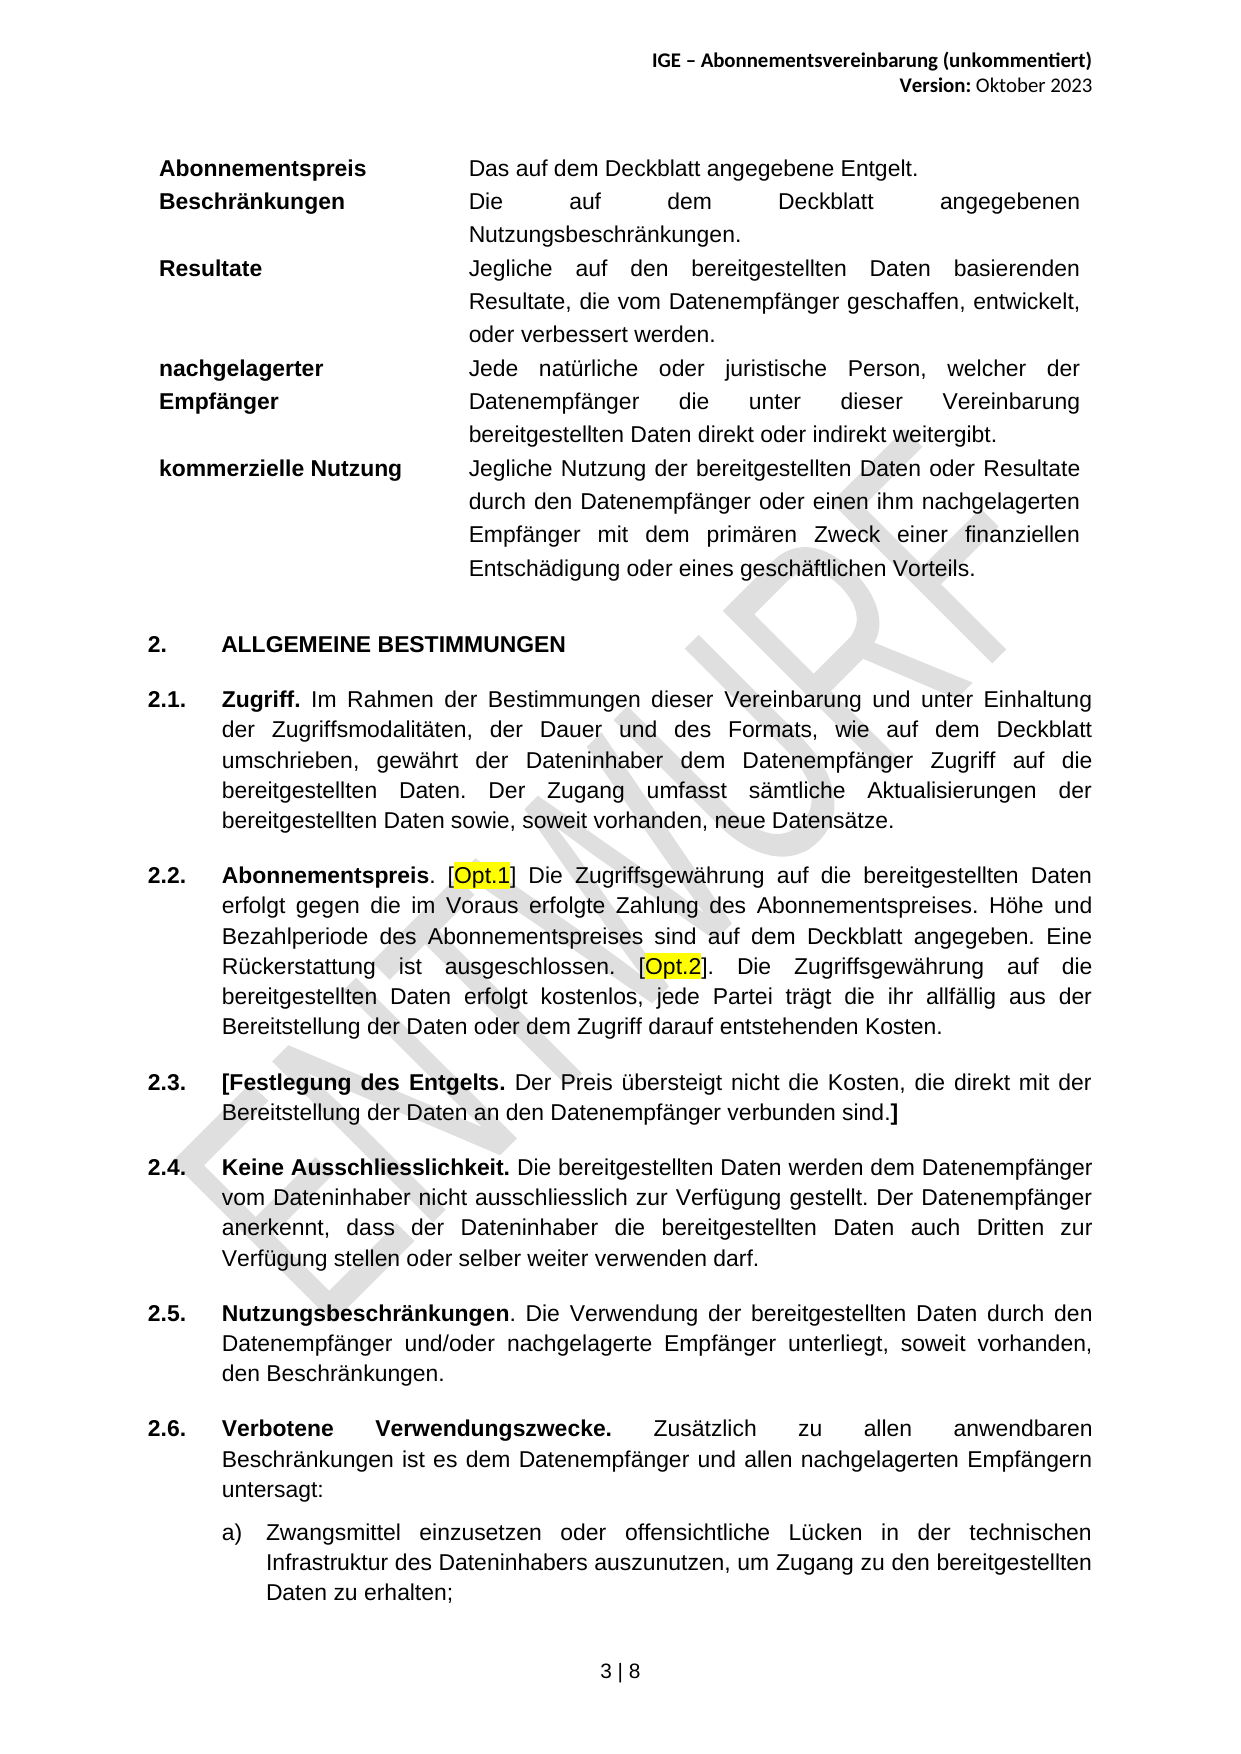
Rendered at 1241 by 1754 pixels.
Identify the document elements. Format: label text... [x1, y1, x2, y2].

text Zugriff. Im Rahmen der Bestimmungen dieser Vereinbarung und unter Einhaltung der Zugriffsmodalitäten, der Dauer und des Formats, wie auf dem Deckblatt umschrieben, gewährt der Dateninhaber dem Datenempfänger Zugriff auf die bereitgestellten Daten. Der Zugang umfasst sämtliche Aktualisierungen der bereitgestellten Daten sowie, soweit vorhanden, neue Datensätze. [148, 686, 1092, 833]
table_cell Das auf dem Deckblatt angegebene Entgelt. [457, 148, 1091, 181]
table_cell Beschränkungen [148, 181, 457, 248]
text Nutzungsbeschränkungen. Die Verwendung der bereitgestellten Daten durch den Datenempfänger und/oder nachgelagerte Empfänger unterliegt, soweit vorhanden, den Beschränkungen. [148, 1300, 1092, 1387]
text Abonnementspreis. [Opt.1] Die Zugriffsgewährung auf die bereitgestellten Daten erfolgt gegen die im Voraus erfolgte Zahlung des Abonnementspreises. Höhe und Bezahlperiode des Abonnementspreises sind auf dem Deckblatt angegeben. Eine Rückerstattung ist ausgeschlossen. [Opt.2]. Die Zugriffsgewährung auf die bereitgestellten Daten erfolgt kostenlos, jede Partei trägt die ihr allfällig aus der Bereitstellung der Daten oder dem Zugriff darauf entstehenden Kosten. [148, 862, 1092, 1040]
table_cell Jegliche auf den bereitgestellten Daten basierenden Resultate, die vom Datenempfänger geschaffen, entwickelt, oder verbessert werden. [457, 248, 1091, 348]
table_cell kommerzielle Nutzung [148, 448, 457, 581]
table_cell nachgelagerter Empfänger [148, 348, 457, 448]
title Allgemeine Bestimmungen [148, 631, 1092, 657]
table_cell Abonnementspreis [148, 148, 457, 181]
text [Festlegung des Entgelts. Der Preis übersteigt nicht die Kosten, die direkt mit der Bereitstellung der Daten an den Datenempfänger verbunden sind.] [148, 1068, 1092, 1125]
text Verbotene Verwendungszwecke. Zusätzlich zu allen anwendbaren Beschränkungen ist es dem Datenempfänger und allen nachgelagerten Empfängern untersagt: [148, 1415, 1092, 1502]
text Keine Ausschliesslichkeit. Die bereitgestellten Daten werden dem Datenempfänger vom Dateninhaber nicht ausschliesslich zur Verfügung gestellt. Der Datenempfänger anerkennt, dass der Dateninhaber die bereitgestellten Daten auch Dritten zur Verfügung stellen oder selber weiter verwenden darf. [148, 1154, 1092, 1271]
table_cell Die auf dem Deckblatt angegebenen Nutzungsbeschränkungen. [457, 181, 1091, 248]
table_cell Jegliche Nutzung der bereitgestellten Daten oder Resultate durch den Datenempfänger oder einen ihm nachgelagerten Empfänger mit dem primären Zweck einer finanziellen Entschädigung oder eines geschäftlichen Vorteils. [457, 448, 1091, 581]
list Zwangsmittel einzusetzen oder offensichtliche Lücken in der technischen Infrastruktur des Dateninhabers auszunutzen, um Zugang zu den bereitgestellten Daten zu erhalten; [222, 1518, 1092, 1605]
table_cell Resultate [148, 248, 457, 348]
table_cell Jede natürliche oder juristische Person, welcher der Datenempfänger die unter dieser Vereinbarung bereitgestellten Daten direkt oder indirekt weitergibt. [457, 348, 1091, 448]
